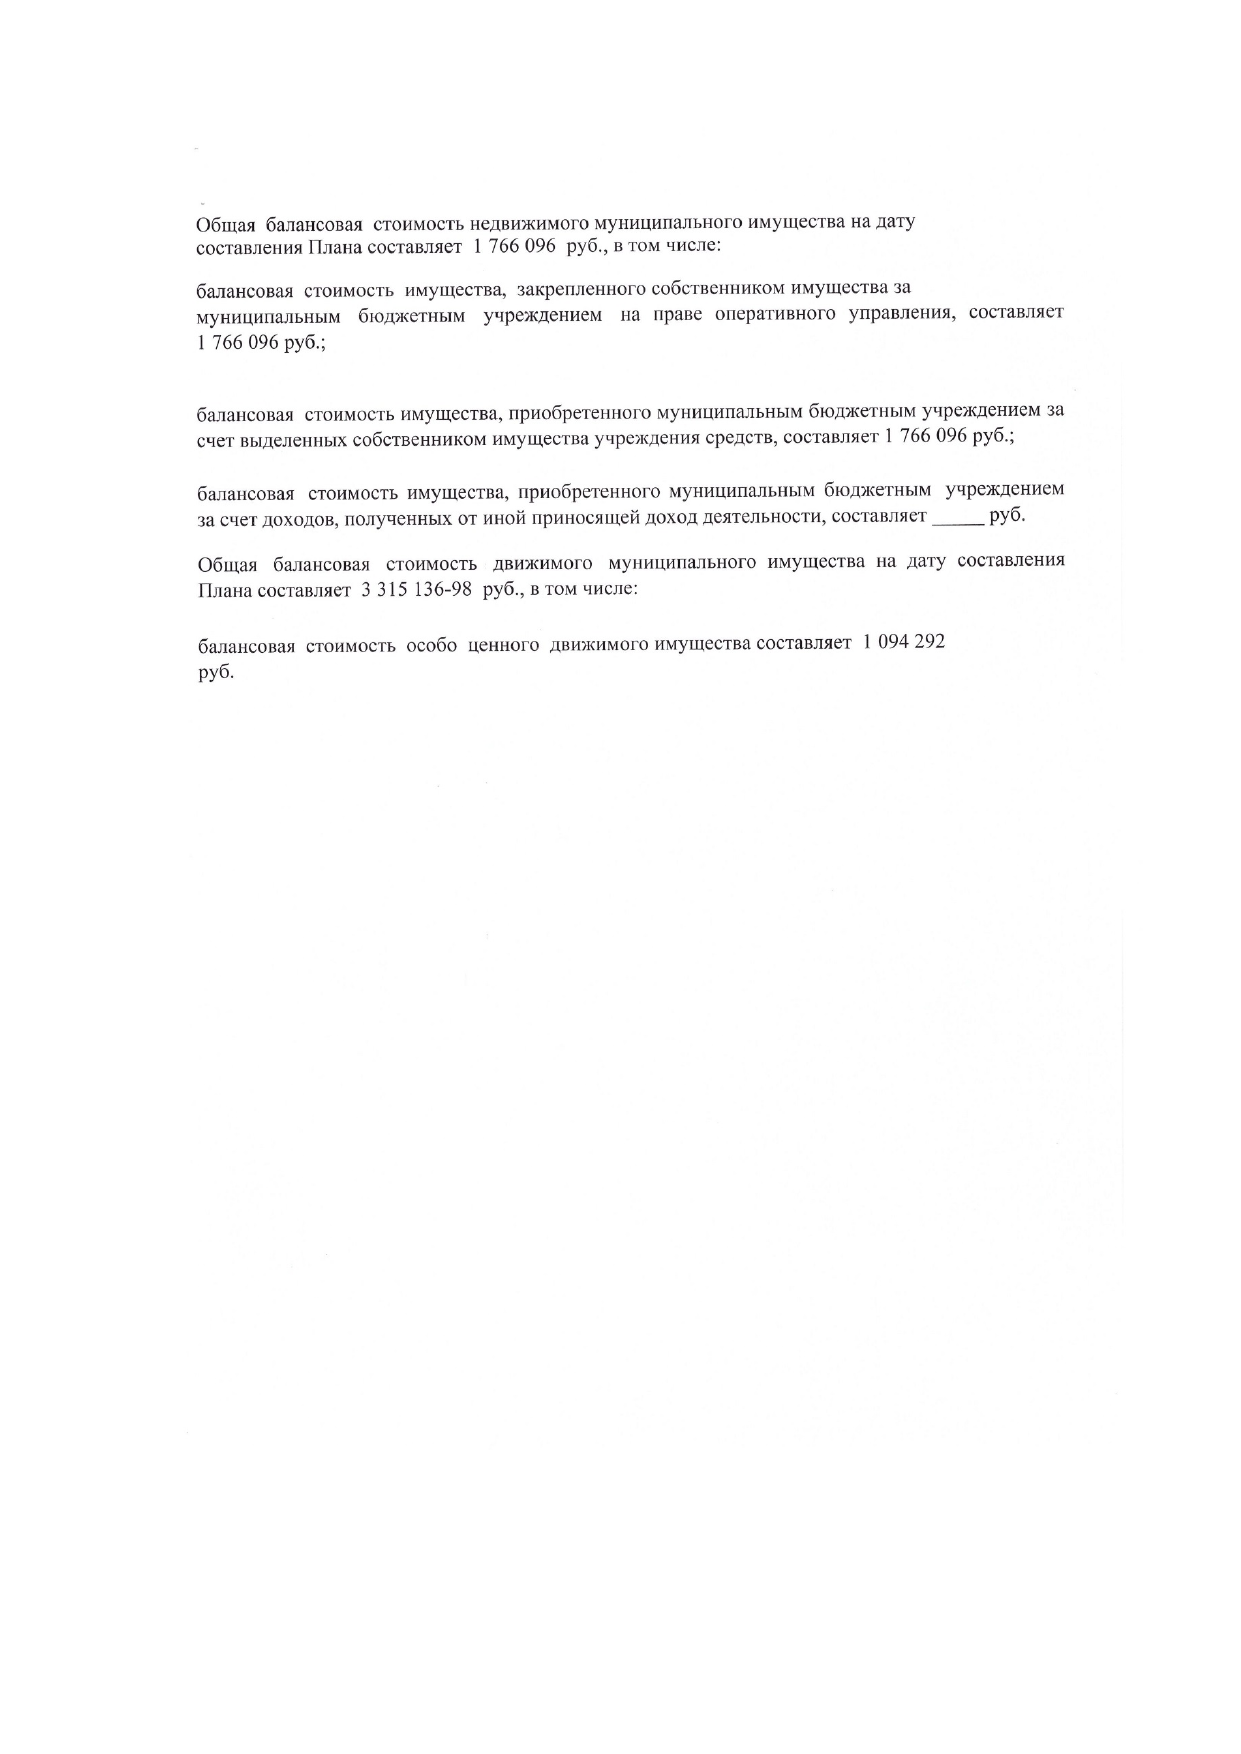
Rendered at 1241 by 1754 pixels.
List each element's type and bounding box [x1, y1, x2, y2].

picture [177, 118, 1151, 1458]
